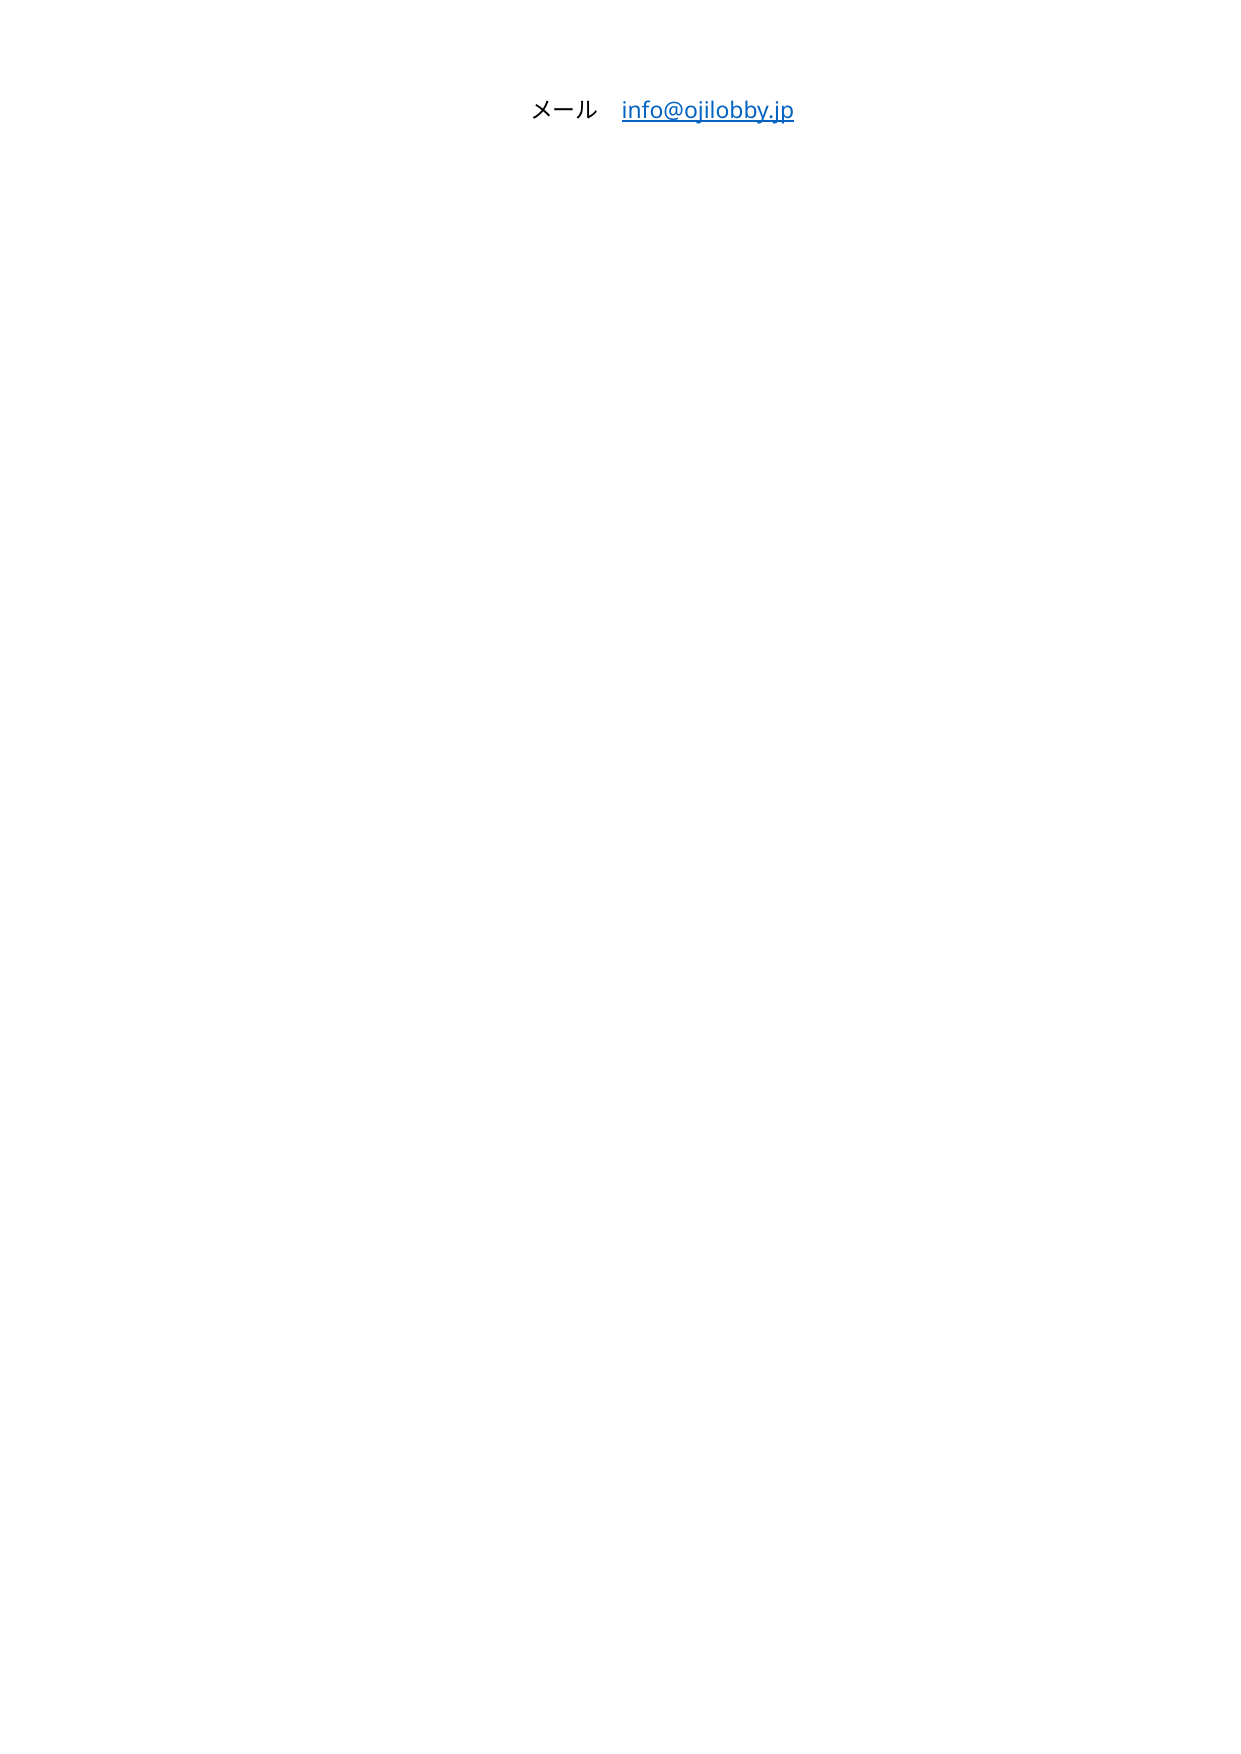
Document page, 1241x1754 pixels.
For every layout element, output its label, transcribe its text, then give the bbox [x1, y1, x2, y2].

text メール info@ojilobby.jp [75, 89, 1165, 127]
